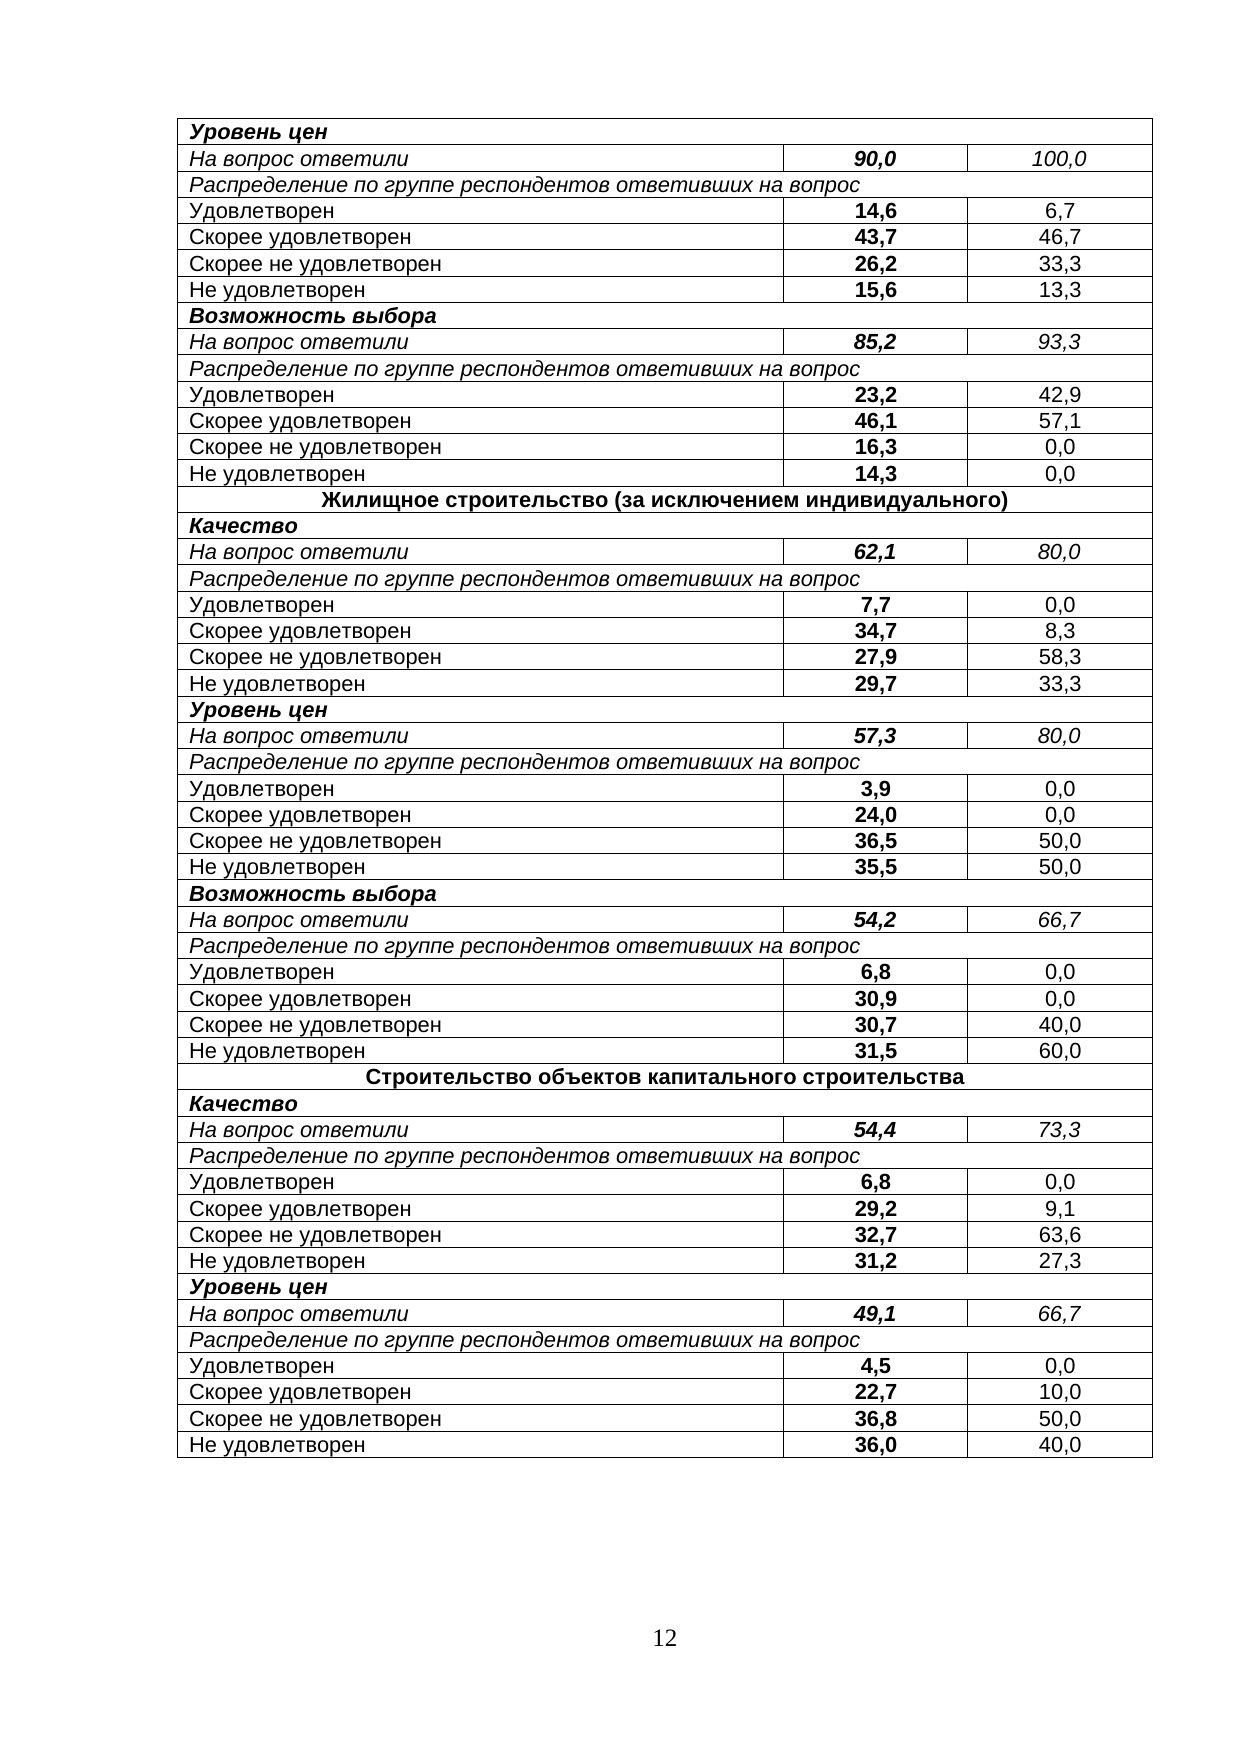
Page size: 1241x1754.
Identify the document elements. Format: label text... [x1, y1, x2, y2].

table_cell 50,0 [968, 828, 1152, 853]
table_cell 49,1 [784, 1300, 967, 1326]
table_cell Не удовлетворен [178, 670, 783, 696]
table_cell 29,7 [784, 670, 967, 696]
table_cell 100,0 [968, 145, 1152, 171]
table_cell 0,0 [968, 985, 1152, 1011]
table_cell 6,8 [784, 959, 967, 984]
table_cell 50,0 [968, 854, 1152, 879]
table_cell Удовлетворен [178, 775, 783, 801]
table_cell 80,0 [968, 539, 1152, 564]
table_cell Скорее удовлетворен [178, 224, 783, 249]
table_cell 27,3 [968, 1248, 1152, 1273]
table_cell 0,0 [968, 434, 1152, 459]
table_cell 93,3 [968, 329, 1152, 354]
table_cell 0,0 [968, 959, 1152, 984]
table_cell На вопрос ответили [178, 723, 783, 748]
table_cell Удовлетворен [178, 592, 783, 617]
table_cell 46,7 [968, 224, 1152, 249]
table_cell Распределение по группе респондентов ответивших на вопрос [178, 565, 1152, 591]
table_cell 57,1 [968, 408, 1152, 433]
table_cell 50,0 [968, 1405, 1152, 1431]
table_cell 36,5 [784, 828, 967, 853]
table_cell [178, 1327, 1152, 1352]
table_cell 33,3 [968, 670, 1152, 696]
table_cell 7,7 [784, 592, 967, 617]
table_header Уровень цен [178, 119, 1152, 144]
table_cell 90,0 [784, 145, 967, 171]
table_cell 23,2 [784, 382, 967, 407]
table_cell Удовлетворен [178, 959, 783, 984]
table_cell Уровень цен [178, 697, 1152, 722]
table_cell 54,2 [784, 907, 967, 932]
table_cell Жилищное строительство (за исключением индивидуального) [178, 487, 1152, 512]
table_cell 31,5 [784, 1038, 967, 1063]
table_cell 36,0 [784, 1432, 967, 1457]
table_cell 42,9 [968, 382, 1152, 407]
table_cell 29,2 [784, 1195, 967, 1221]
table_cell На вопрос ответили [178, 329, 783, 354]
table_cell 0,0 [968, 775, 1152, 801]
table_cell 6,7 [968, 198, 1152, 223]
table_cell Удовлетворен [178, 1353, 783, 1378]
table_cell 32,7 [784, 1222, 967, 1247]
table_cell 73,3 [968, 1117, 1152, 1142]
table_cell Скорее не удовлетворен [178, 828, 783, 853]
table_cell 24,0 [784, 802, 967, 827]
table_cell 0,0 [968, 1169, 1152, 1194]
table_cell Возможность выбора [178, 880, 1152, 906]
table_cell 34,7 [784, 618, 967, 643]
table_cell На вопрос ответили [178, 1117, 783, 1142]
table_cell 0,0 [968, 1353, 1152, 1378]
table_cell Возможность выбора [178, 303, 1152, 328]
table_cell Скорее удовлетворен [178, 408, 783, 433]
table_cell 10,0 [968, 1379, 1152, 1404]
table_cell 6,8 [784, 1169, 967, 1194]
table_cell 3,9 [784, 775, 967, 801]
table_cell 62,1 [784, 539, 967, 564]
table_cell Скорее удовлетворен [178, 985, 783, 1011]
table_cell 15,6 [784, 277, 967, 302]
table_cell 40,0 [968, 1432, 1152, 1457]
table_cell 0,0 [968, 592, 1152, 617]
table_cell 46,1 [784, 408, 967, 433]
table_cell На вопрос ответили [178, 539, 783, 564]
table_cell 43,7 [784, 224, 967, 249]
table_cell Не удовлетворен [178, 1248, 783, 1273]
table_cell 31,2 [784, 1248, 967, 1273]
table_cell Распределение по группе респондентов ответивших на вопрос [178, 933, 1152, 958]
table_cell Удовлетворен [178, 198, 783, 223]
table_cell 60,0 [968, 1038, 1152, 1063]
table_cell Удовлетворен [178, 1169, 783, 1194]
table_cell 14,3 [784, 460, 967, 486]
table_cell Скорее удовлетворен [178, 618, 783, 643]
table_cell Скорее не удовлетворен [178, 1012, 783, 1037]
table_cell Качество [178, 1090, 1152, 1116]
table_cell Удовлетворен [178, 382, 783, 407]
table_cell 22,7 [784, 1379, 967, 1404]
table_cell Строительство объектов капитального строительства [178, 1064, 1152, 1089]
table_cell 57,3 [784, 723, 967, 748]
table_cell Скорее удовлетворен [178, 1379, 783, 1404]
table_cell Скорее не удовлетворен [178, 250, 783, 276]
table_cell Не удовлетворен [178, 1038, 783, 1063]
table_cell Скорее удовлетворен [178, 802, 783, 827]
table_cell 35,5 [784, 854, 967, 879]
table_cell 14,6 [784, 198, 967, 223]
table_cell 16,3 [784, 434, 967, 459]
table_cell Качество [178, 513, 1152, 538]
table_cell Скорее удовлетворен [178, 1195, 783, 1221]
table_cell 30,9 [784, 985, 967, 1011]
table_cell 13,3 [968, 277, 1152, 302]
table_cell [178, 172, 1152, 197]
table_cell На вопрос ответили [178, 145, 783, 171]
table_cell 63,6 [968, 1222, 1152, 1247]
table_cell Уровень цен [178, 1274, 1152, 1299]
table_cell 33,3 [968, 250, 1152, 276]
table_cell 30,7 [784, 1012, 967, 1037]
table_cell 85,2 [784, 329, 967, 354]
table_cell Скорее не удовлетворен [178, 434, 783, 459]
table_cell 40,0 [968, 1012, 1152, 1037]
table_cell 54,4 [784, 1117, 967, 1142]
table_cell Распределение по группе респондентов ответивших на вопрос [178, 1143, 1152, 1168]
table_cell Не удовлетворен [178, 460, 783, 486]
table_cell 58,3 [968, 644, 1152, 669]
table_cell Скорее не удовлетворен [178, 1222, 783, 1247]
table_cell 0,0 [968, 460, 1152, 486]
table_cell 0,0 [968, 802, 1152, 827]
table_cell 66,7 [968, 1300, 1152, 1326]
table_cell 66,7 [968, 907, 1152, 932]
table_cell 4,5 [784, 1353, 967, 1378]
table_cell На вопрос ответили [178, 907, 783, 932]
table_cell 27,9 [784, 644, 967, 669]
table_cell Не удовлетворен [178, 277, 783, 302]
table_cell 26,2 [784, 250, 967, 276]
table_cell Скорее не удовлетворен [178, 644, 783, 669]
table_cell Распределение по группе респондентов ответивших на вопрос [178, 355, 1152, 381]
table_cell 36,8 [784, 1405, 967, 1431]
table_cell Распределение по группе респондентов ответивших на вопрос [178, 749, 1152, 774]
table_cell 8,3 [968, 618, 1152, 643]
table_cell Не удовлетворен [178, 1432, 783, 1457]
table_cell Не удовлетворен [178, 854, 783, 879]
table_cell 9,1 [968, 1195, 1152, 1221]
table_cell На вопрос ответили [178, 1300, 783, 1326]
table_cell 80,0 [968, 723, 1152, 748]
table_cell Скорее не удовлетворен [178, 1405, 783, 1431]
